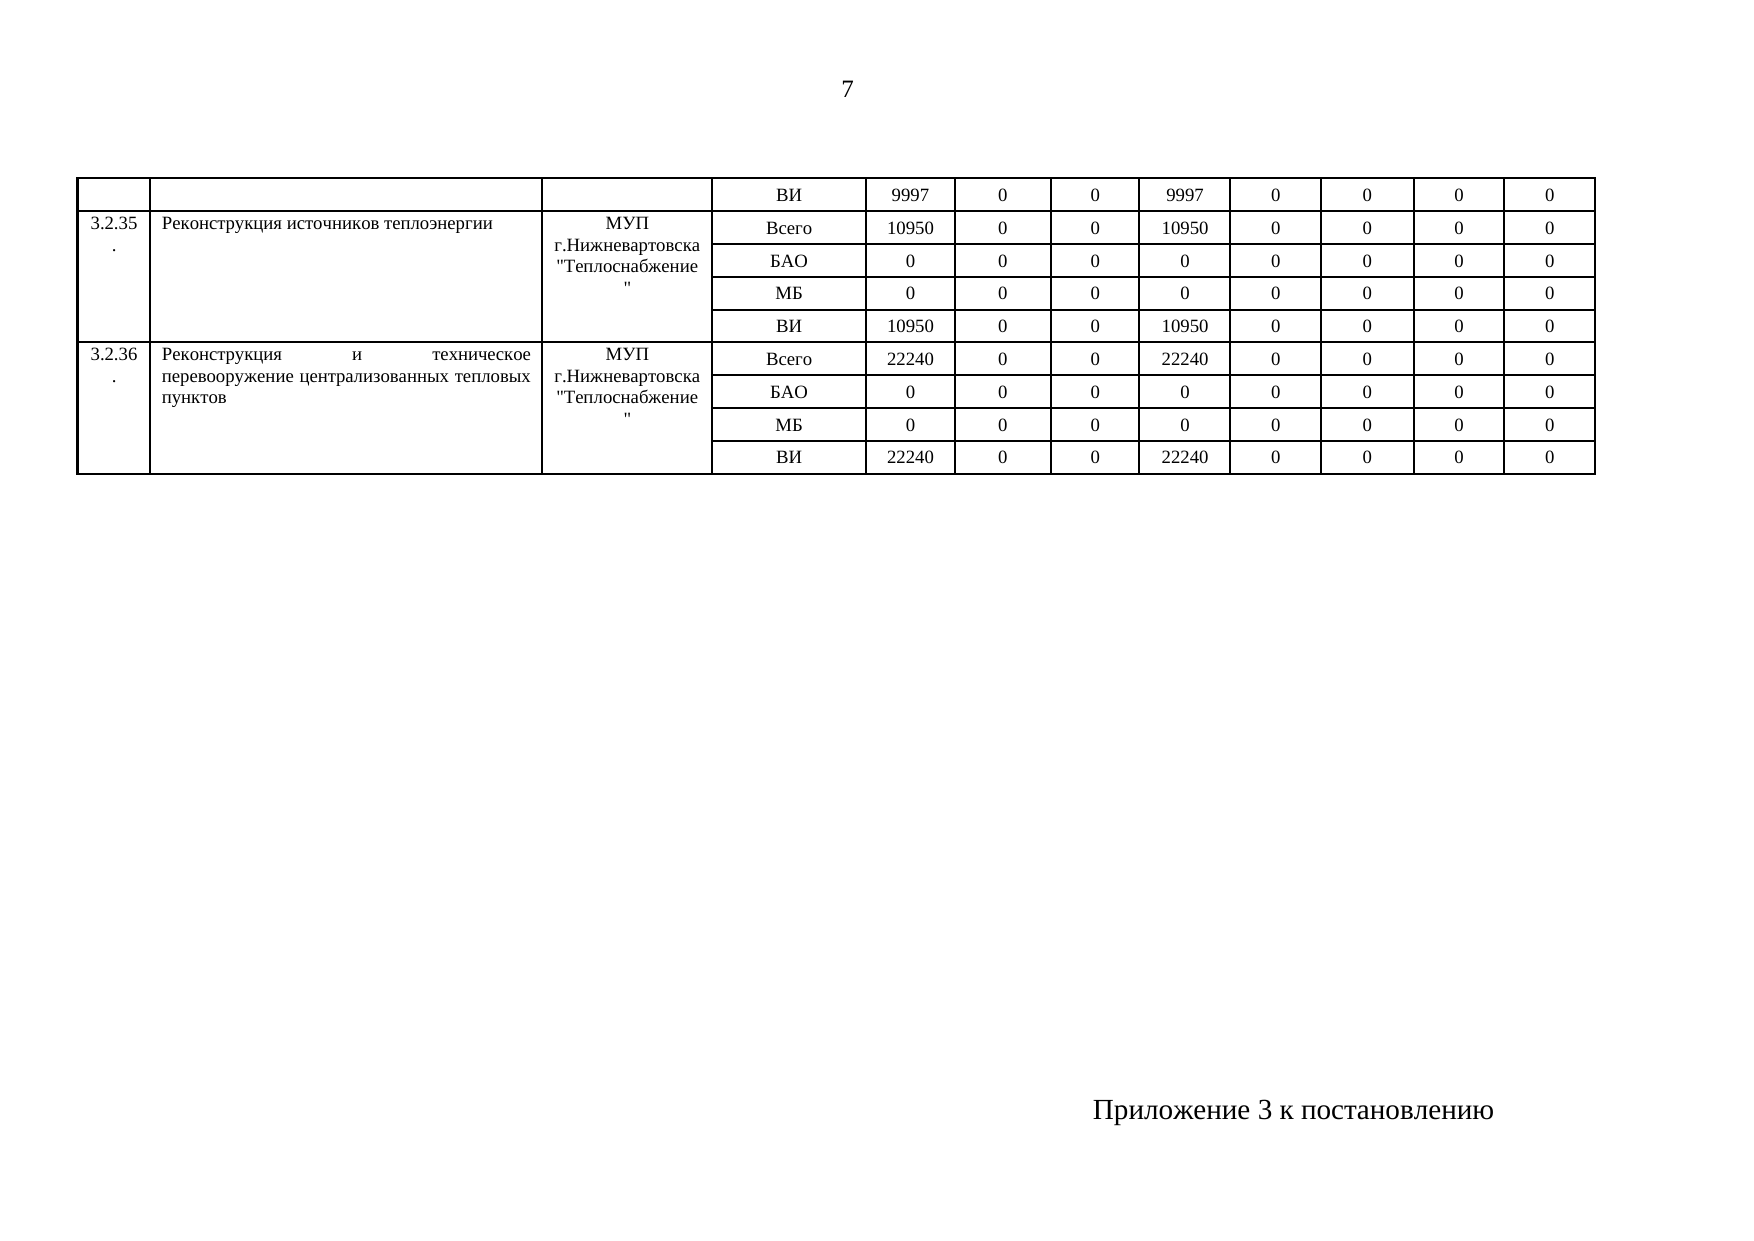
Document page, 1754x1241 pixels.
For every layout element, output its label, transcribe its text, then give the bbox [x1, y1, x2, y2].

table_cell ВИ [713, 311, 865, 341]
table_cell 0 [867, 409, 954, 440]
table_cell 0 [1415, 278, 1503, 308]
table_cell МУП г.Нижневартовска "Теплоснабжение" [543, 212, 711, 341]
table_cell 0 [1140, 278, 1229, 308]
table_cell 0 [1415, 212, 1503, 243]
table_cell 0 [956, 278, 1050, 308]
table_cell ВИ [713, 442, 865, 472]
table_cell 0 [1415, 409, 1503, 440]
table_cell 0 [1140, 245, 1229, 276]
table_cell МУП г.Нижневартовска "Теплоснабжение" [543, 343, 711, 472]
table_cell 0 [1231, 409, 1320, 440]
table_cell 0 [1415, 376, 1503, 407]
text Приложение 3 к постановлению [89, 1092, 1606, 1125]
table_cell 0 [956, 409, 1050, 440]
table_cell 0 [1052, 212, 1138, 243]
table_cell 0 [1505, 442, 1594, 472]
table_cell 0 [1231, 343, 1320, 374]
table_cell 0 [1052, 179, 1138, 210]
table_cell 0 [956, 212, 1050, 243]
table_cell 0 [1052, 409, 1138, 440]
table_cell Всего [713, 343, 865, 374]
table_cell 0 [1505, 212, 1594, 243]
table_cell 0 [956, 343, 1050, 374]
table_cell МБ [713, 278, 865, 308]
table_cell 0 [1231, 245, 1320, 276]
table_cell БАО [713, 376, 865, 407]
table_cell 22240 [1140, 442, 1229, 472]
table_cell 10950 [867, 212, 954, 243]
table_cell 0 [1052, 376, 1138, 407]
table_cell 0 [956, 311, 1050, 341]
table_cell 22240 [867, 343, 954, 374]
table_cell 10950 [867, 311, 954, 341]
table_cell Всего [713, 212, 865, 243]
table_cell 3.2.36. [79, 343, 149, 472]
table_cell 0 [1505, 278, 1594, 308]
table_cell 0 [1322, 278, 1413, 308]
table_cell 0 [1505, 376, 1594, 407]
table_cell 0 [1322, 212, 1413, 243]
table_cell 0 [1415, 245, 1503, 276]
table_cell 0 [1505, 409, 1594, 440]
table_cell 0 [1231, 212, 1320, 243]
table_cell ВИ [713, 179, 865, 210]
table_cell 0 [1505, 245, 1594, 276]
table_cell 0 [1231, 442, 1320, 472]
table_cell 0 [1322, 343, 1413, 374]
table_cell 0 [1140, 376, 1229, 407]
table_cell 0 [1415, 442, 1503, 472]
table_cell 10950 [1140, 212, 1229, 243]
table_cell 0 [956, 376, 1050, 407]
table_cell 0 [1322, 409, 1413, 440]
table_cell 0 [867, 376, 954, 407]
table_cell 0 [1231, 278, 1320, 308]
table_cell 0 [1322, 311, 1413, 341]
table_cell 0 [956, 179, 1050, 210]
table_cell 0 [1140, 409, 1229, 440]
table_cell 0 [1505, 311, 1594, 341]
table_cell 0 [1505, 179, 1594, 210]
table_cell 0 [1322, 376, 1413, 407]
table_cell 0 [1052, 442, 1138, 472]
table_cell 0 [1231, 179, 1320, 210]
table_cell 0 [956, 442, 1050, 472]
table_cell 0 [1052, 311, 1138, 341]
table_cell 0 [1322, 179, 1413, 210]
table_cell 3.2.35. [79, 212, 149, 341]
table_cell 0 [867, 278, 954, 308]
table_cell 0 [1322, 245, 1413, 276]
table_cell 0 [1415, 343, 1503, 374]
table_cell 0 [1415, 311, 1503, 341]
table_cell 0 [1231, 311, 1320, 341]
table_cell Реконструкция и техническое перевооружение централизованных тепловых пунктов [151, 343, 541, 472]
table_cell 0 [1505, 343, 1594, 374]
table_cell 0 [1052, 343, 1138, 374]
table_cell МБ [713, 409, 865, 440]
table_cell 22240 [867, 442, 954, 472]
table_cell 0 [867, 245, 954, 276]
table_cell 9997 [867, 179, 954, 210]
table_cell Реконструкция источников теплоэнергии [151, 212, 541, 341]
table_cell 10950 [1140, 311, 1229, 341]
table_cell 0 [1322, 442, 1413, 472]
table_cell 0 [1052, 278, 1138, 308]
table_cell 9997 [1140, 179, 1229, 210]
table_cell 0 [1415, 179, 1503, 210]
table_cell 0 [1231, 376, 1320, 407]
table_cell 0 [956, 245, 1050, 276]
table_cell 0 [1052, 245, 1138, 276]
table_cell 22240 [1140, 343, 1229, 374]
table_cell БАО [713, 245, 865, 276]
